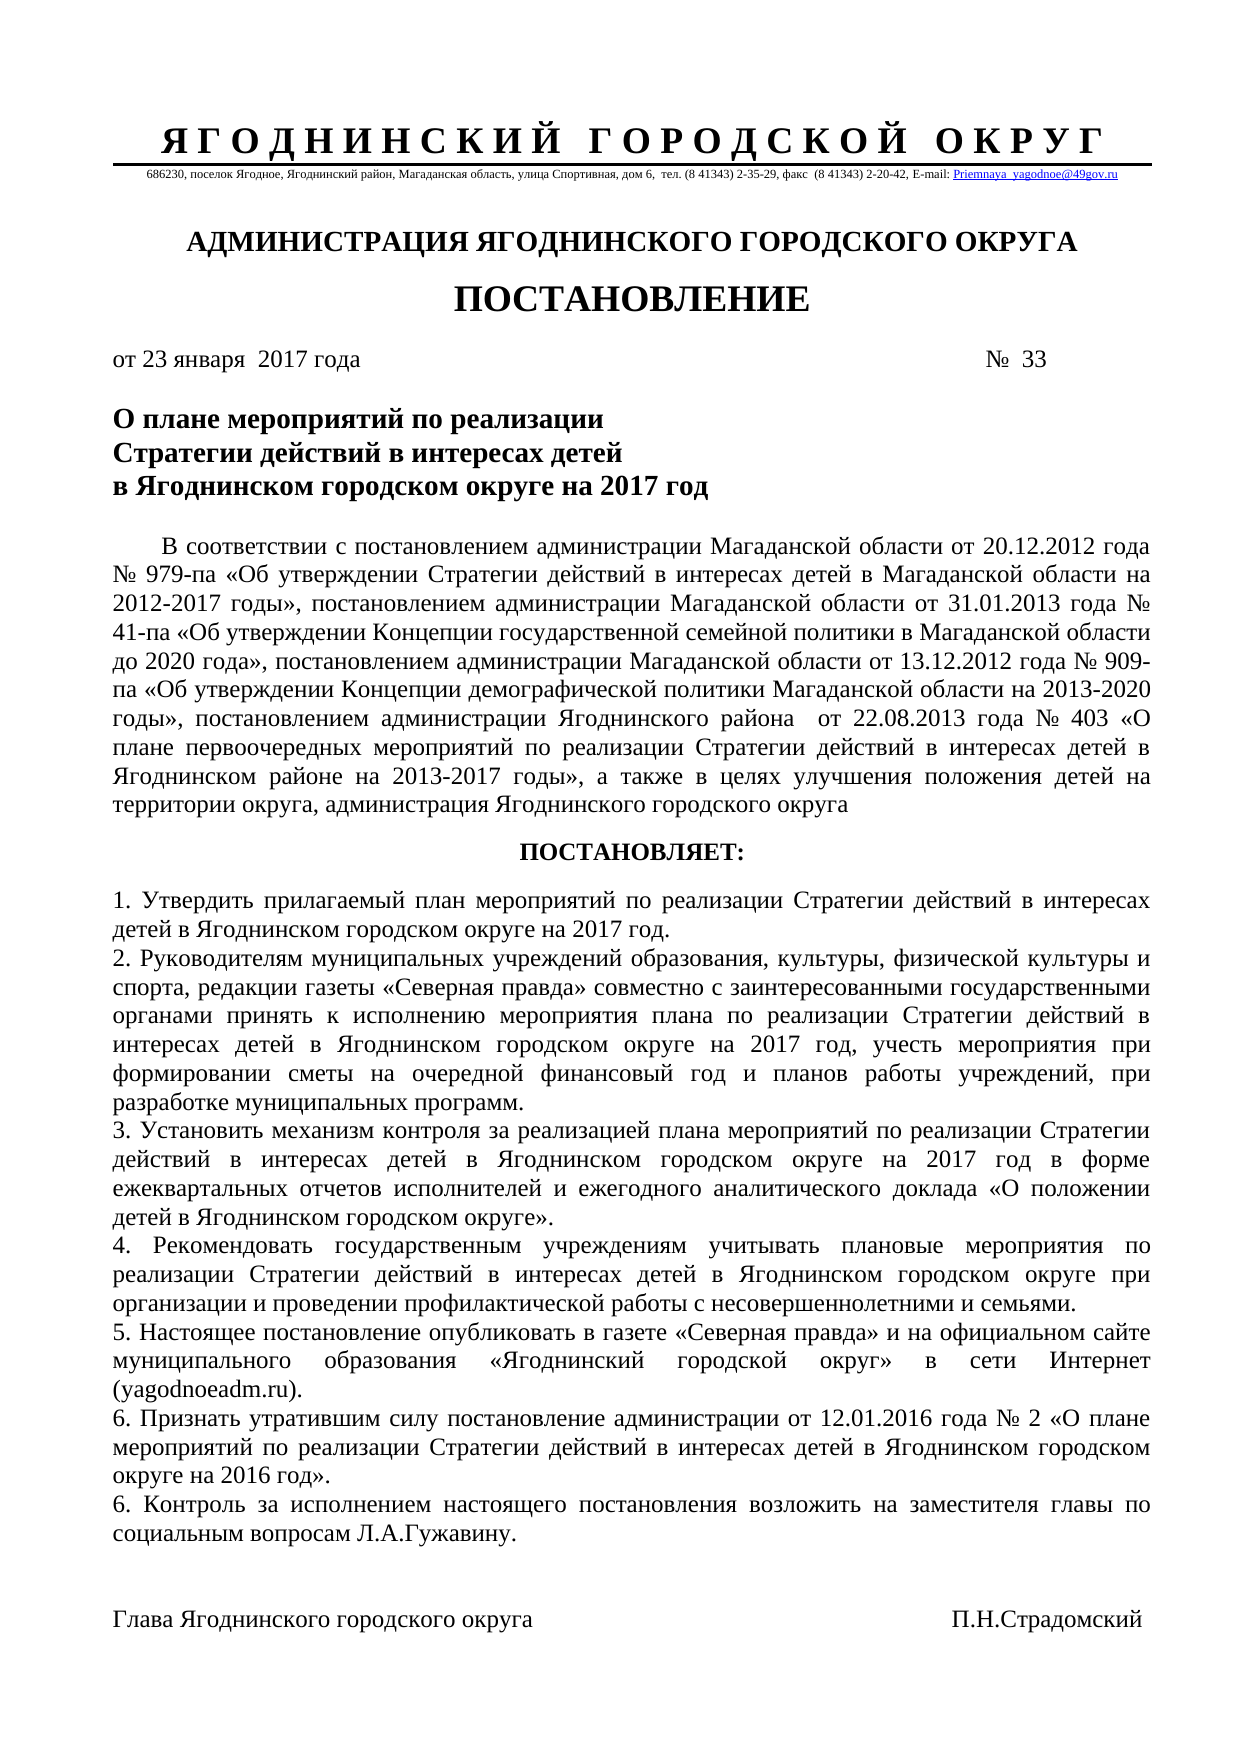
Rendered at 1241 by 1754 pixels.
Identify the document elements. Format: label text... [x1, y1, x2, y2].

text 1. Утвердить прилагаемый план мероприятий по реализации Стратегии действий в интересах детей в Ягоднинском городском округе на 2017 год. [112, 885, 1152, 943]
text 6. Признать утратившим силу постановление администрации от 12.01.2016 года № 2 «О плане мероприятий по реализации Стратегии действий в интересах детей в Ягоднинском городском округе на 2016 год». [112, 1403, 1152, 1489]
text от 23 января 2017 года № 33 [112, 344, 1152, 373]
text ПОСТАНОВЛЕНИЕ [112, 277, 1152, 320]
text 3. Установить механизм контроля за реализацией плана мероприятий по реализации Стратегии действий в интересах детей в Ягоднинском городском округе на 2017 год в форме ежеквартальных отчетов исполнителей и ежегодного аналитического доклада «О положении детей в Ягоднинском городском округе». [112, 1115, 1152, 1230]
text В соответствии с постановлением администрации Магаданской области от 20.12.2012 года № 979-па «Об утверждении Стратегии действий в интересах детей в Магаданской области на 2012-2017 годы», постановлением администрации Магаданской области от 31.01.2013 года № 41-па «Об утверждении Концепции государственной семейной политики в Магаданской области до 2020 года», постановлением администрации Магаданской области от 13.12.2012 года № 909-па «Об утверждении Концепции демографической политики Магаданской области на 2013-2020 годы», постановлением администрации Ягоднинского района от 22.08.2013 года № 403 «О плане первоочередных мероприятий по реализации Стратегии действий в интересах детей в Ягоднинском районе на 2013-2017 годы», а также в целях улучшения положения детей на территории округа, администрация Ягоднинского городского округа [112, 531, 1152, 818]
text Глава Ягоднинского городского округа П.Н.Страдомский [112, 1604, 1152, 1633]
text АДМИНИСТРАЦИЯ ЯГОДНИНСКОГО ГОРОДСКОГО ОКРУГА [112, 224, 1152, 257]
text ПОСТАНОВЛЯЕТ: [112, 837, 1152, 866]
text 5. Настоящее постановление опубликовать в газете «Северная правда» и на официальном сайте муниципального образования «Ягоднинский городской округ» в сети Интернет (yagodnoeadm.ru). [112, 1317, 1152, 1403]
text 4. Рекомендовать государственным учреждениям учитывать плановые мероприятия по реализации Стратегии действий в интересах детей в Ягоднинском городском округе при организации и проведении профилактической работы с несовершеннолетними и семьями. [112, 1230, 1152, 1317]
text 2. Руководителям муниципальных учреждений образования, культуры, физической культуры и спорта, редакции газеты «Северная правда» совместно с заинтересованными государственными органами принять к исполнению мероприятия плана по реализации Стратегии действий в интересах детей в Ягоднинском городском округе на 2017 год, учесть мероприятия при формировании сметы на очередной финансовый год и планов работы учреждений, при разработке муниципальных программ. [112, 943, 1152, 1115]
text Я Г О Д Н И Н С К И Й Г О Р О Д С К О Й О К Р У Г [112, 118, 1152, 166]
text Стратегии действий в интересах детей [112, 435, 1152, 468]
text О плане мероприятий по реализации [112, 401, 1152, 435]
text в Ягоднинском городском округе на 2017 год [112, 468, 1152, 502]
text 6. Контроль за исполнением настоящего постановления возложить на заместителя главы по социальным вопросам Л.А.Гужавину. [112, 1489, 1152, 1547]
text 686230, поселок Ягодное, Ягоднинский район, Магаданская область, улица Спортивная, дом 6, тел. (8 41343) 2-35-29, факс (8 41343) 2-20-42, E-mail: Priemnaya_yagodnoe@49gov.ru [112, 166, 1152, 181]
